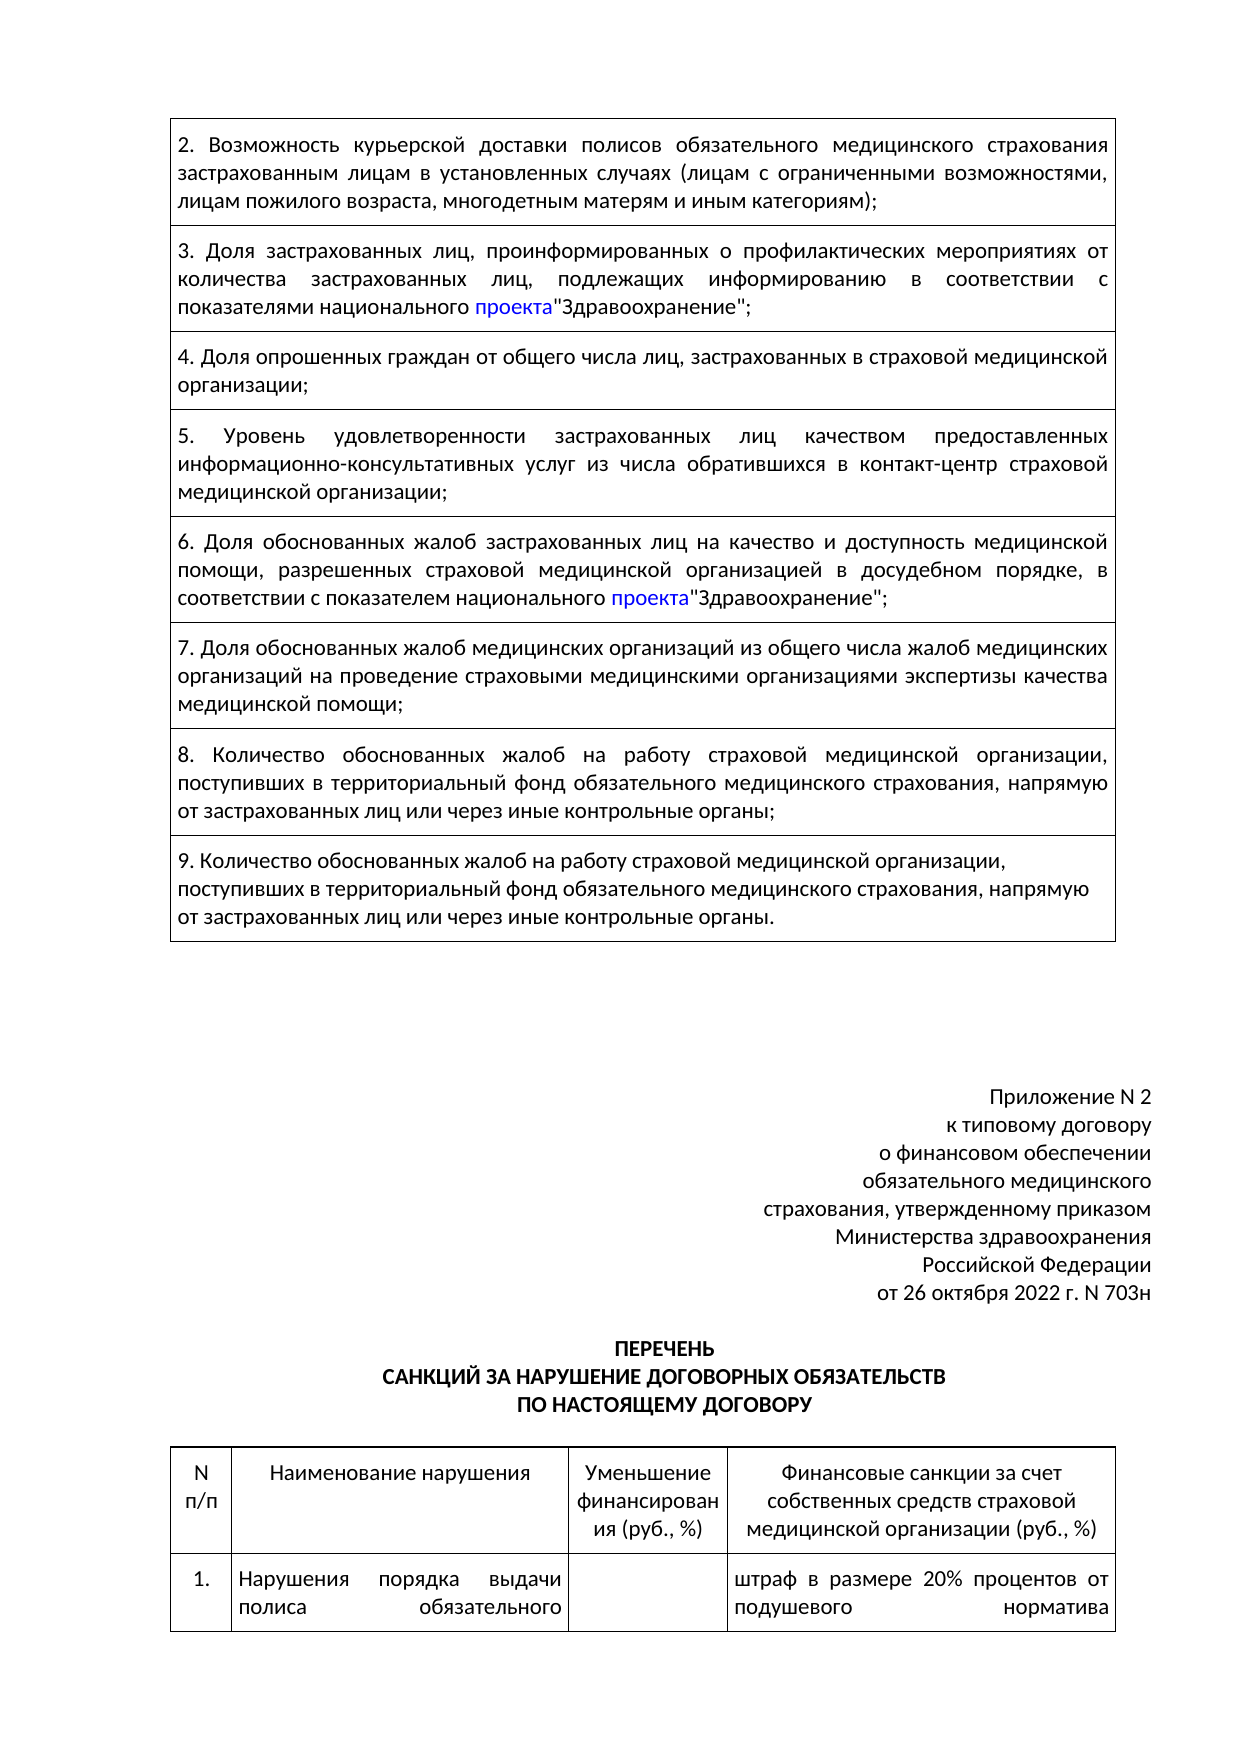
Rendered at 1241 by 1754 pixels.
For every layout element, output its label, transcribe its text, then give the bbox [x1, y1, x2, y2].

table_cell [232, 1554, 568, 1631]
text от 26 октября 2022 г. N 703н [177, 1278, 1152, 1306]
text к типовому договору [177, 1110, 1152, 1138]
table_header Уменьшение финансирования (руб., %) [569, 1448, 727, 1553]
table_cell 9. Количество обоснованных жалоб на работу страховой медицинской организации, поступивших в территориальный фонд обязательного медицинского страхования, напрямую от застрахованных лиц или через иные контрольные органы. [171, 836, 1115, 941]
text обязательного медицинского [177, 1166, 1152, 1194]
text страхования, утвержденному приказом [177, 1194, 1152, 1222]
text Российской Федерации [177, 1250, 1152, 1278]
table_cell 6. Доля обоснованных жалоб застрахованных лиц на качество и доступность медицинской помощи, разрешенных страховой медицинской организацией в досудебном порядке, в соответствии с показателем национального проекта"Здравоохранение"; [171, 517, 1115, 622]
table_cell [569, 1554, 727, 1631]
table_cell 1. [171, 1554, 231, 1631]
table_header Финансовые санкции за счет собственных средств страховой медицинской организации (руб., %) [728, 1448, 1115, 1553]
title САНКЦИЙ ЗА НАРУШЕНИЕ ДОГОВОРНЫХ ОБЯЗАТЕЛЬСТВ [177, 1362, 1152, 1390]
text Приложение N 2 [177, 1082, 1152, 1110]
table_cell 2. Возможность курьерской доставки полисов обязательного медицинского страхования застрахованным лицам в установленных случаях (лицам с ограниченными возможностями, лицам пожилого возраста, многодетным матерям и иным категориям); [171, 119, 1115, 224]
text Министерства здравоохранения [177, 1222, 1152, 1250]
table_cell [728, 1554, 1115, 1631]
table_cell 5. Уровень удовлетворенности застрахованных лиц качеством предоставленных информационно-консультативных услуг из числа обратившихся в контакт-центр страховой медицинской организации; [171, 410, 1115, 516]
table_cell 3. Доля застрахованных лиц, проинформированных о профилактических мероприятиях от количества застрахованных лиц, подлежащих информированию в соответствии с показателями национального проекта"Здравоохранение"; [171, 226, 1115, 331]
title ПО НАСТОЯЩЕМУ ДОГОВОРУ [177, 1390, 1152, 1418]
table_cell 8. Количество обоснованных жалоб на работу страховой медицинской организации, поступивших в территориальный фонд обязательного медицинского страхования, напрямую от застрахованных лиц или через иные контрольные органы; [171, 729, 1115, 834]
text о финансовом обеспечении [177, 1138, 1152, 1166]
title ПЕРЕЧЕНЬ [177, 1334, 1152, 1362]
table_header N п/п [171, 1448, 231, 1553]
table_cell 7. Доля обоснованных жалоб медицинских организаций из общего числа жалоб медицинских организаций на проведение страховыми медицинскими организациями экспертизы качества медицинской помощи; [171, 623, 1115, 728]
table_header Наименование нарушения [232, 1448, 568, 1553]
table_cell 4. Доля опрошенных граждан от общего числа лиц, застрахованных в страховой медицинской организации; [171, 332, 1115, 409]
